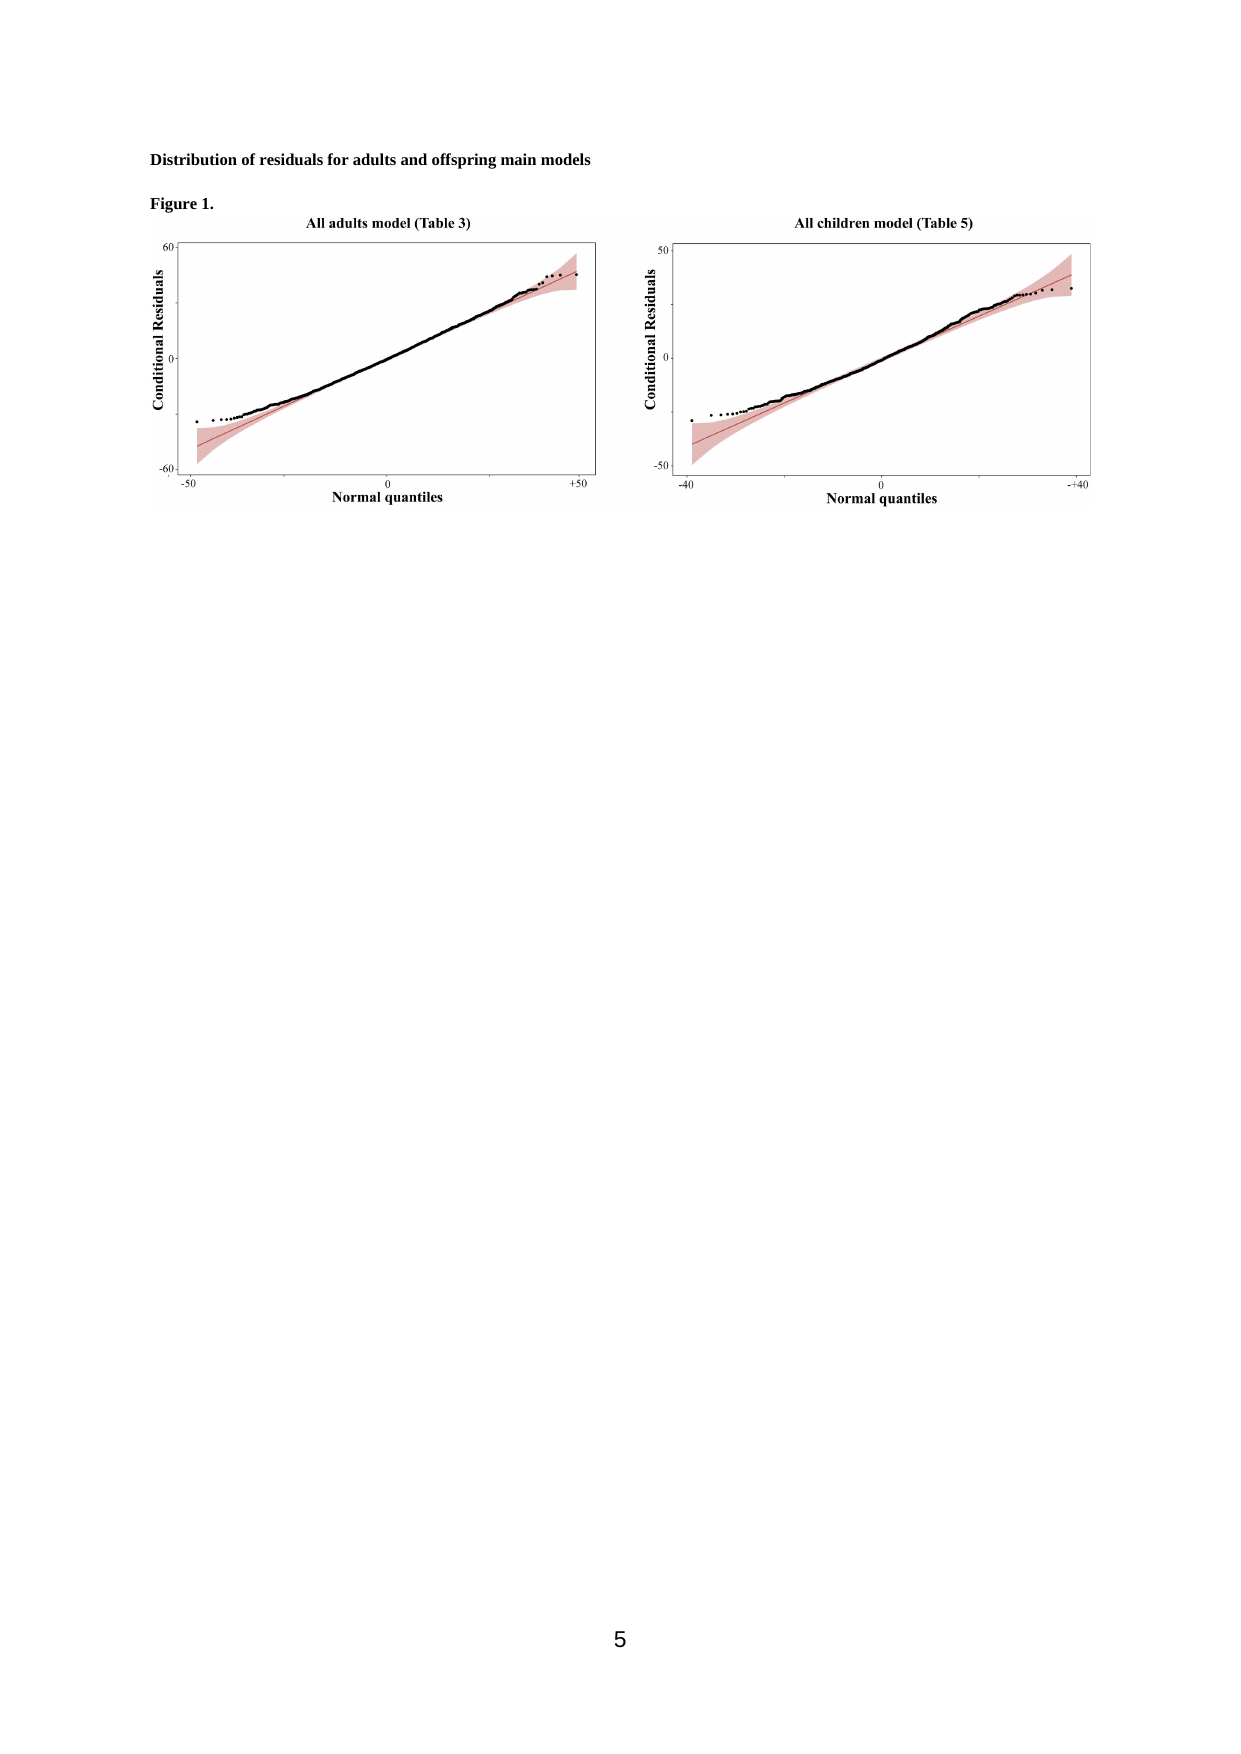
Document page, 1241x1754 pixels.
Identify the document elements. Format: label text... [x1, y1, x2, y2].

text Figure 1. [150, 194, 1090, 213]
picture [150, 216, 1091, 508]
text Distribution of residuals for adults and offspring main models [150, 150, 1090, 169]
